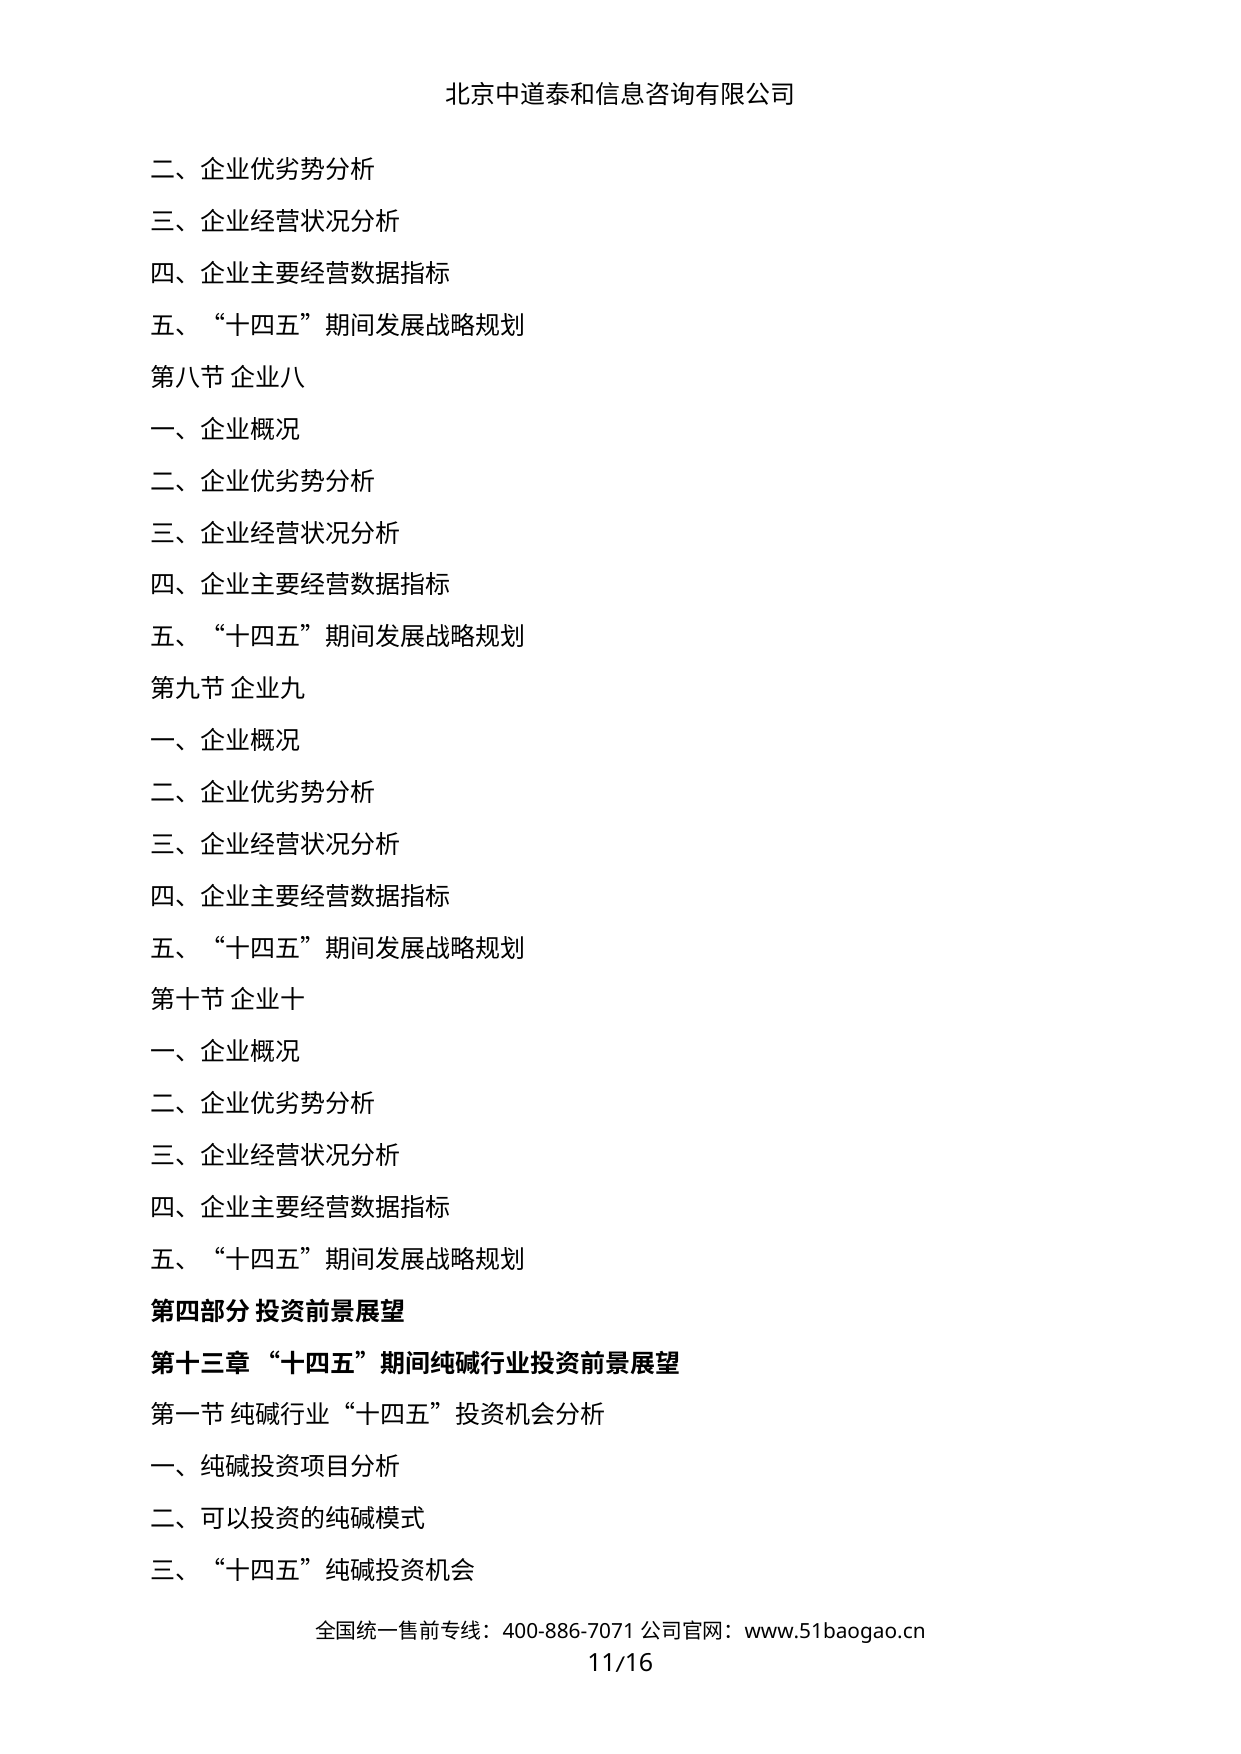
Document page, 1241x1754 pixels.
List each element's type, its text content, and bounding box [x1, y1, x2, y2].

text 五、“十四五”期间发展战略规划 [150, 1239, 1090, 1276]
text 二、企业优劣势分析 [150, 461, 1090, 497]
text 第九节 企业九 [150, 669, 1090, 705]
text 三、企业经营状况分析 [150, 1136, 1090, 1172]
text 第八节 企业八 [150, 357, 1090, 394]
text 第十三章 “十四五”期间纯碱行业投资前景展望 [150, 1343, 1090, 1379]
text 一、企业概况 [150, 409, 1090, 446]
text 一、企业概况 [150, 1032, 1090, 1068]
text 五、“十四五”期间发展战略规划 [150, 928, 1090, 964]
text 三、“十四五”纯碱投资机会 [150, 1551, 1090, 1587]
text 三、企业经营状况分析 [150, 824, 1090, 861]
text 二、企业优劣势分析 [150, 1084, 1090, 1120]
text 二、可以投资的纯碱模式 [150, 1499, 1090, 1535]
text 第一节 纯碱行业“十四五”投资机会分析 [150, 1395, 1090, 1431]
text 一、纯碱投资项目分析 [150, 1447, 1090, 1483]
text 第十节 企业十 [150, 980, 1090, 1016]
text 一、企业概况 [150, 721, 1090, 757]
text 五、“十四五”期间发展战略规划 [150, 617, 1090, 653]
text 二、企业优劣势分析 [150, 150, 1090, 186]
text 四、企业主要经营数据指标 [150, 565, 1090, 601]
text 三、企业经营状况分析 [150, 513, 1090, 549]
text 四、企业主要经营数据指标 [150, 1187, 1090, 1224]
text 四、企业主要经营数据指标 [150, 876, 1090, 912]
text 四、企业主要经营数据指标 [150, 254, 1090, 290]
text 五、“十四五”期间发展战略规划 [150, 306, 1090, 342]
text 二、企业优劣势分析 [150, 772, 1090, 809]
text 第四部分 投资前景展望 [150, 1291, 1090, 1327]
text 三、企业经营状况分析 [150, 202, 1090, 238]
